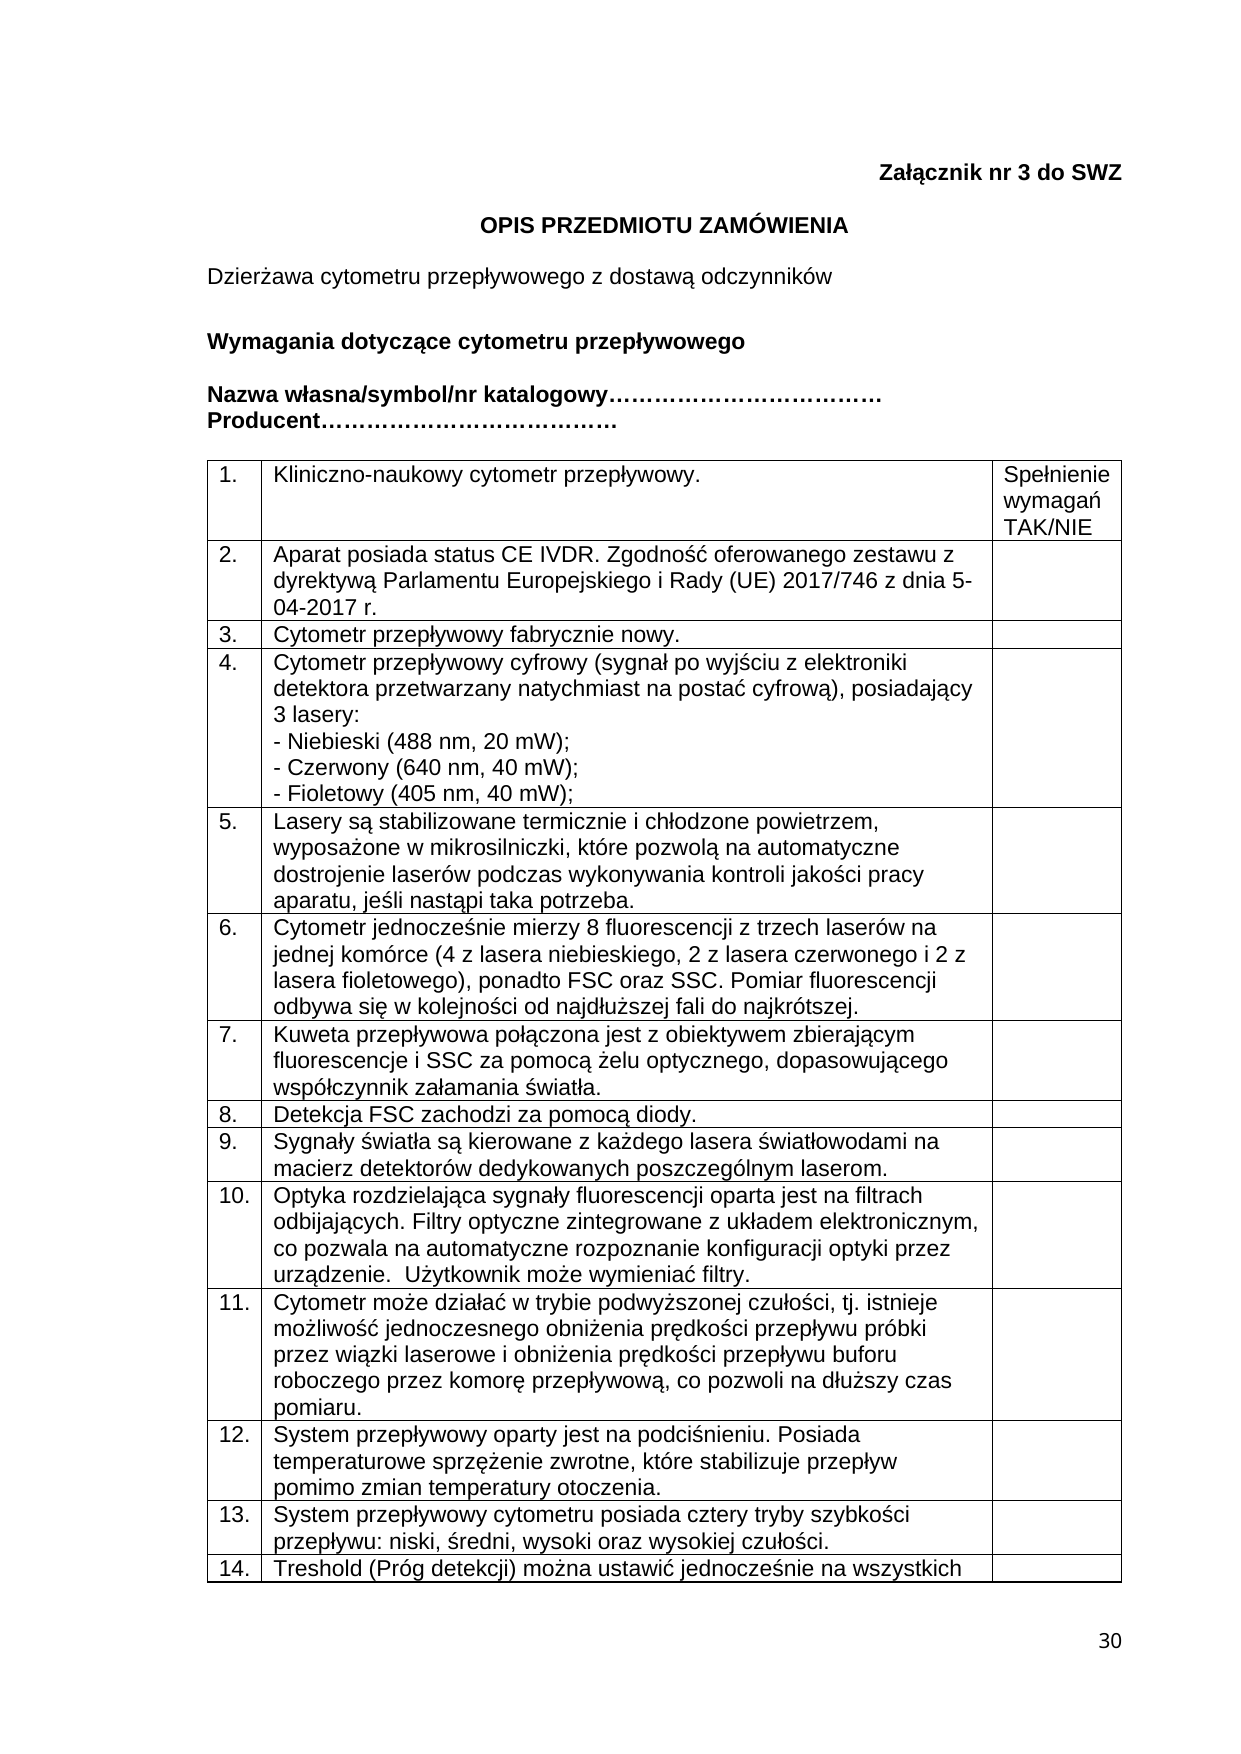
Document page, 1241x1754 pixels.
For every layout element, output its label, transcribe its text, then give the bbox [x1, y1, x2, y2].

table_cell [993, 1021, 1121, 1100]
table_header Spełnienie wymagań TAK/NIE [993, 461, 1121, 540]
text Nazwa własna/symbol/nr katalogowy……………………………… [207, 381, 1122, 407]
table_cell [993, 808, 1121, 913]
table_cell System przepływowy cytometru posiada cztery tryby szybkości przepływu: niski, średni, wysoki oraz wysokiej czułości. [262, 1501, 992, 1554]
table_cell Cytometr jednocześnie mierzy 8 fluorescencji z trzech laserów na jednej komórce (4 z lasera niebieskiego, 2 z lasera czerwonego i 2 z lasera fioletowego), ponadto FSC oraz SSC. Pomiar fluorescencji odbywa się w kolejności od najdłuższej fali do najkrótszej. [262, 914, 992, 1020]
text Wymagania dotyczące cytometru przepływowego [207, 328, 1122, 354]
table_cell Cytometr przepływowy fabrycznie nowy. [262, 621, 992, 648]
table_cell [993, 649, 1121, 807]
table_cell [993, 541, 1121, 620]
table_cell [993, 1289, 1121, 1420]
table_cell [993, 621, 1121, 648]
table_cell 5. [208, 808, 261, 913]
table_cell 6. [208, 914, 261, 1020]
table_cell Lasery są stabilizowane termicznie i chłodzone powietrzem, wyposażone w mikrosilniczki, które pozwolą na automatyczne dostrojenie laserów podczas wykonywania kontroli jakości pracy aparatu, jeśli nastąpi taka potrzeba. [262, 808, 992, 913]
table_cell Sygnały światła są kierowane z każdego lasera światłowodami na macierz detektorów dedykowanych poszczególnym laserom. [262, 1128, 992, 1181]
table_cell Detekcja FSC zachodzi za pomocą diody. [262, 1101, 992, 1127]
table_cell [262, 1555, 992, 1581]
table_header Kliniczno-naukowy cytometr przepływowy. [262, 461, 992, 540]
table_cell Cytometr przepływowy cyfrowy (sygnał po wyjściu z elektroniki detektora przetwarzany natychmiast na postać cyfrową), posiadający 3 lasery: - Niebieski (488 nm, 20 mW); - Czerwony (640 nm, 40 mW); - Fioletowy (405 nm, 40 mW); [262, 649, 992, 807]
table_cell 4. [208, 649, 261, 807]
text OPIS PRZEDMIOTU ZAMÓWIENIA [207, 212, 1122, 238]
table_cell [993, 914, 1121, 1020]
text Załącznik nr 3 do SWZ [207, 159, 1122, 186]
table_cell System przepływowy oparty jest na podciśnieniu. Posiada temperaturowe sprzężenie zwrotne, które stabilizuje przepływ pomimo zmian temperatury otoczenia. [262, 1421, 992, 1500]
table_cell 7. [208, 1021, 261, 1100]
table_cell 11. [208, 1289, 261, 1420]
table_cell Kuweta przepływowa połączona jest z obiektywem zbierającym fluorescencje i SSC za pomocą żelu optycznego, dopasowującego współczynnik załamania światła. [262, 1021, 992, 1100]
table_cell Optyka rozdzielająca sygnały fluorescencji oparta jest na filtrach odbijających. Filtry optyczne zintegrowane z układem elektronicznym, co pozwala na automatyczne rozpoznanie konfiguracji optyki przez urządzenie. Użytkownik może wymieniać filtry. [262, 1182, 992, 1287]
table_cell 3. [208, 621, 261, 648]
table_cell [993, 1101, 1121, 1127]
subtitle Dzierżawa cytometru przepływowego z dostawą odczynników [207, 263, 1122, 289]
table_cell 10. [208, 1182, 261, 1287]
table_cell 13. [208, 1501, 261, 1554]
table_cell [993, 1128, 1121, 1181]
table_cell Cytometr może działać w trybie podwyższonej czułości, tj. istnieje możliwość jednoczesnego obniżenia prędkości przepływu próbki przez wiązki laserowe i obniżenia prędkości przepływu buforu roboczego przez komorę przepływową, co pozwoli na dłuższy czas pomiaru. [262, 1289, 992, 1420]
text Producent………………………………… [207, 407, 1122, 434]
table_cell 12. [208, 1421, 261, 1500]
table_cell [993, 1182, 1121, 1287]
table_cell Aparat posiada status CE IVDR. Zgodność oferowanego zestawu z dyrektywą Parlamentu Europejskiego i Rady (UE) 2017/746 z dnia 5-04-2017 r. [262, 541, 992, 620]
table_cell 9. [208, 1128, 261, 1181]
table_cell 14. [208, 1555, 261, 1581]
table_header 1. [208, 461, 261, 540]
table_cell [993, 1421, 1121, 1500]
table_cell 2. [208, 541, 261, 620]
table_cell [993, 1555, 1121, 1581]
table_cell 8. [208, 1101, 261, 1127]
table_cell [993, 1501, 1121, 1554]
